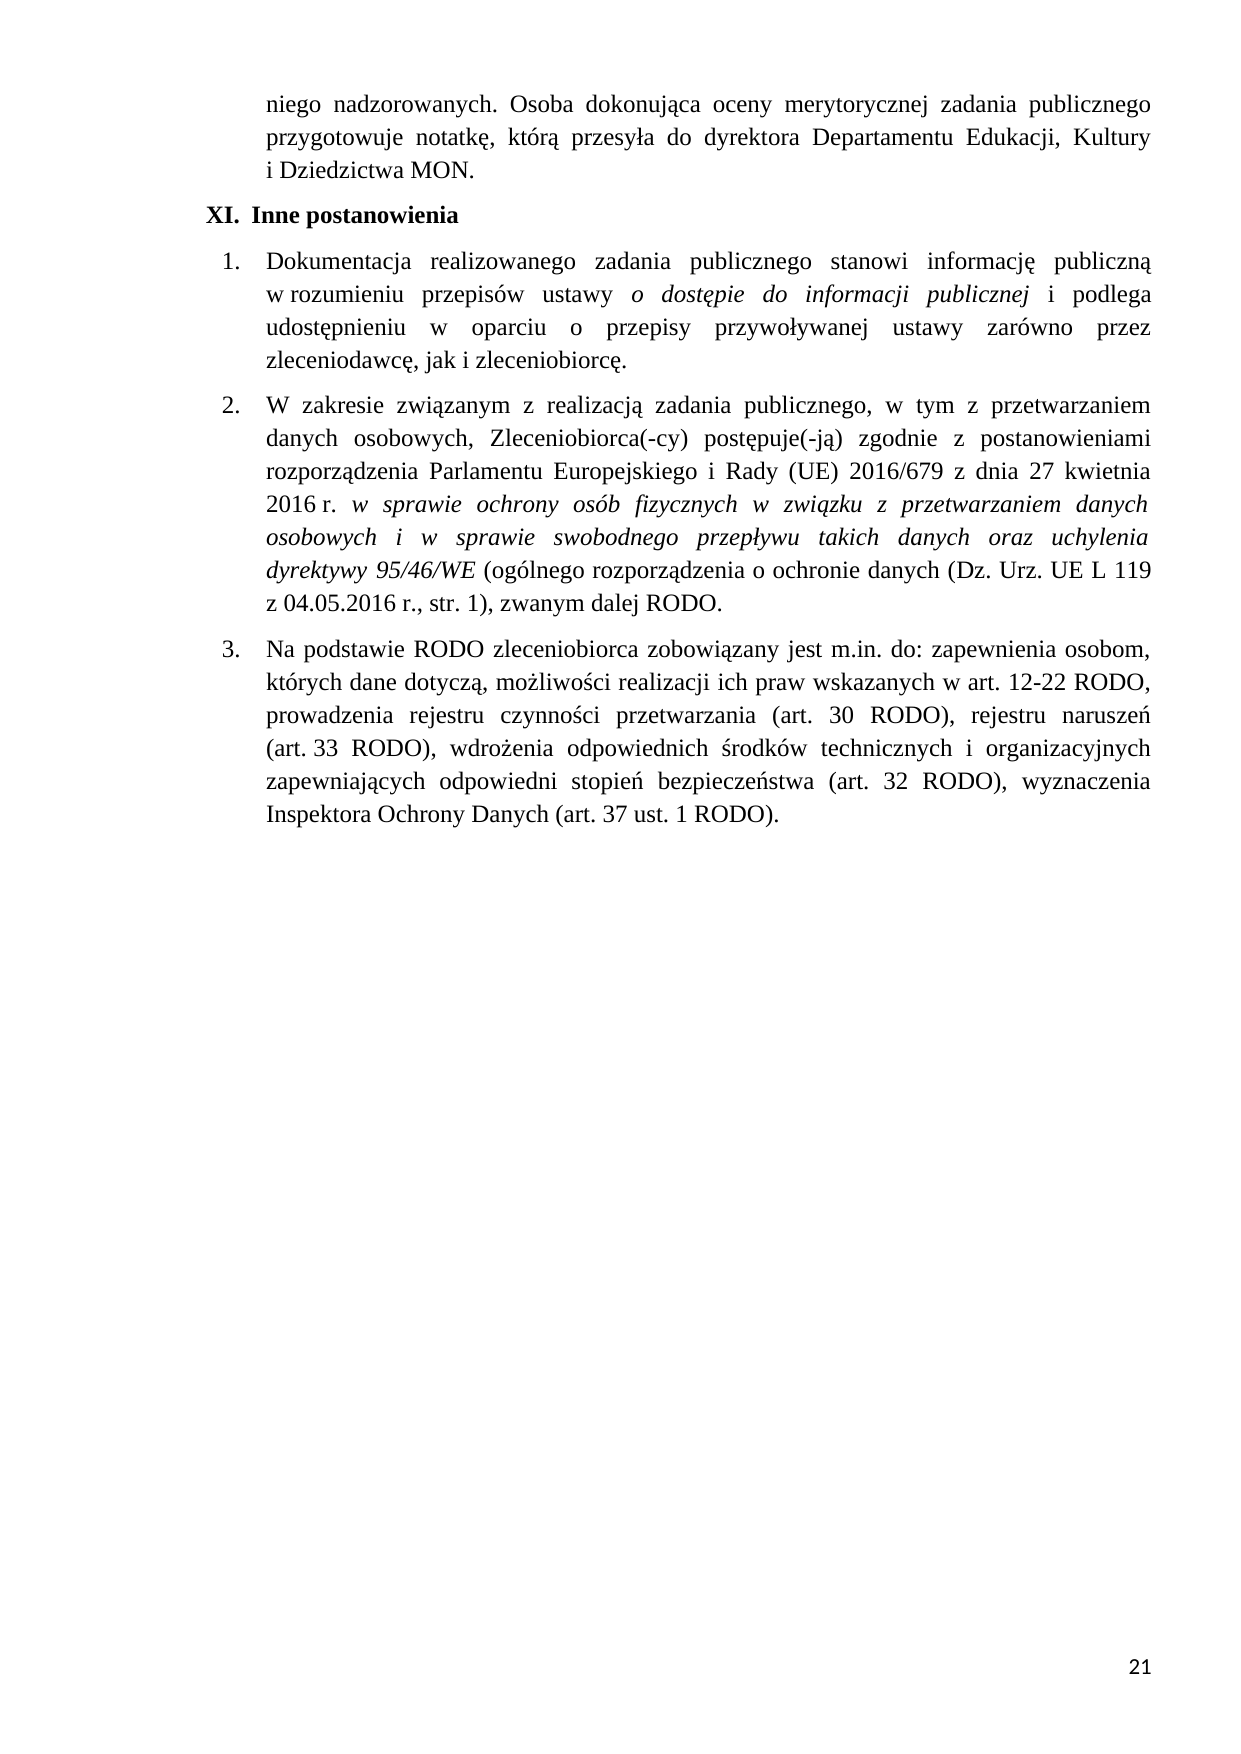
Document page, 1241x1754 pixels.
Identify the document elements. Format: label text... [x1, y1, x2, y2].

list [222, 89, 1152, 183]
list Inne postanowienia [206, 200, 1152, 229]
list W zakresie związanym z realizacją zadania publicznego, w tym z przetwarzaniem danych osobowych, Zleceniobiorca(-cy) postępuje(-ją) zgodnie z postanowieniami rozporządzenia Parlamentu Europejskiego i Rady (UE) 2016/679 z dnia 27 kwietnia 2016 r. w sprawie ochrony osób fizycznych w związku z przetwarzaniem danych osobowych i w sprawie swobodnego przepływu takich danych oraz uchylenia dyrektywy 95/46/WE (ogólnego rozporządzenia o ochronie danych (Dz. Urz. UE L 119 z 04.05.2016 r., str. 1), zwanym dalej RODO. [222, 390, 1152, 617]
list Na podstawie RODO zleceniobiorca zobowiązany jest m.in. do: zapewnienia osobom, których dane dotyczą, możliwości realizacji ich praw wskazanych w art. 12-22 RODO, prowadzenia rejestru czynności przetwarzania (art. 30 RODO), rejestru naruszeń (art. 33 RODO), wdrożenia odpowiednich środków technicznych i organizacyjnych zapewniających odpowiedni stopień bezpieczeństwa (art. 32 RODO), wyznaczenia Inspektora Ochrony Danych (art. 37 ust. 1 RODO). [222, 634, 1152, 828]
list Dokumentacja realizowanego zadania publicznego stanowi informację publiczną w rozumieniu przepisów ustawy o dostępie do informacji publicznej i podlega udostępnieniu w oparciu o przepisy przywoływanej ustawy zarówno przez zleceniodawcę, jak i zleceniobiorcę. [222, 246, 1152, 373]
